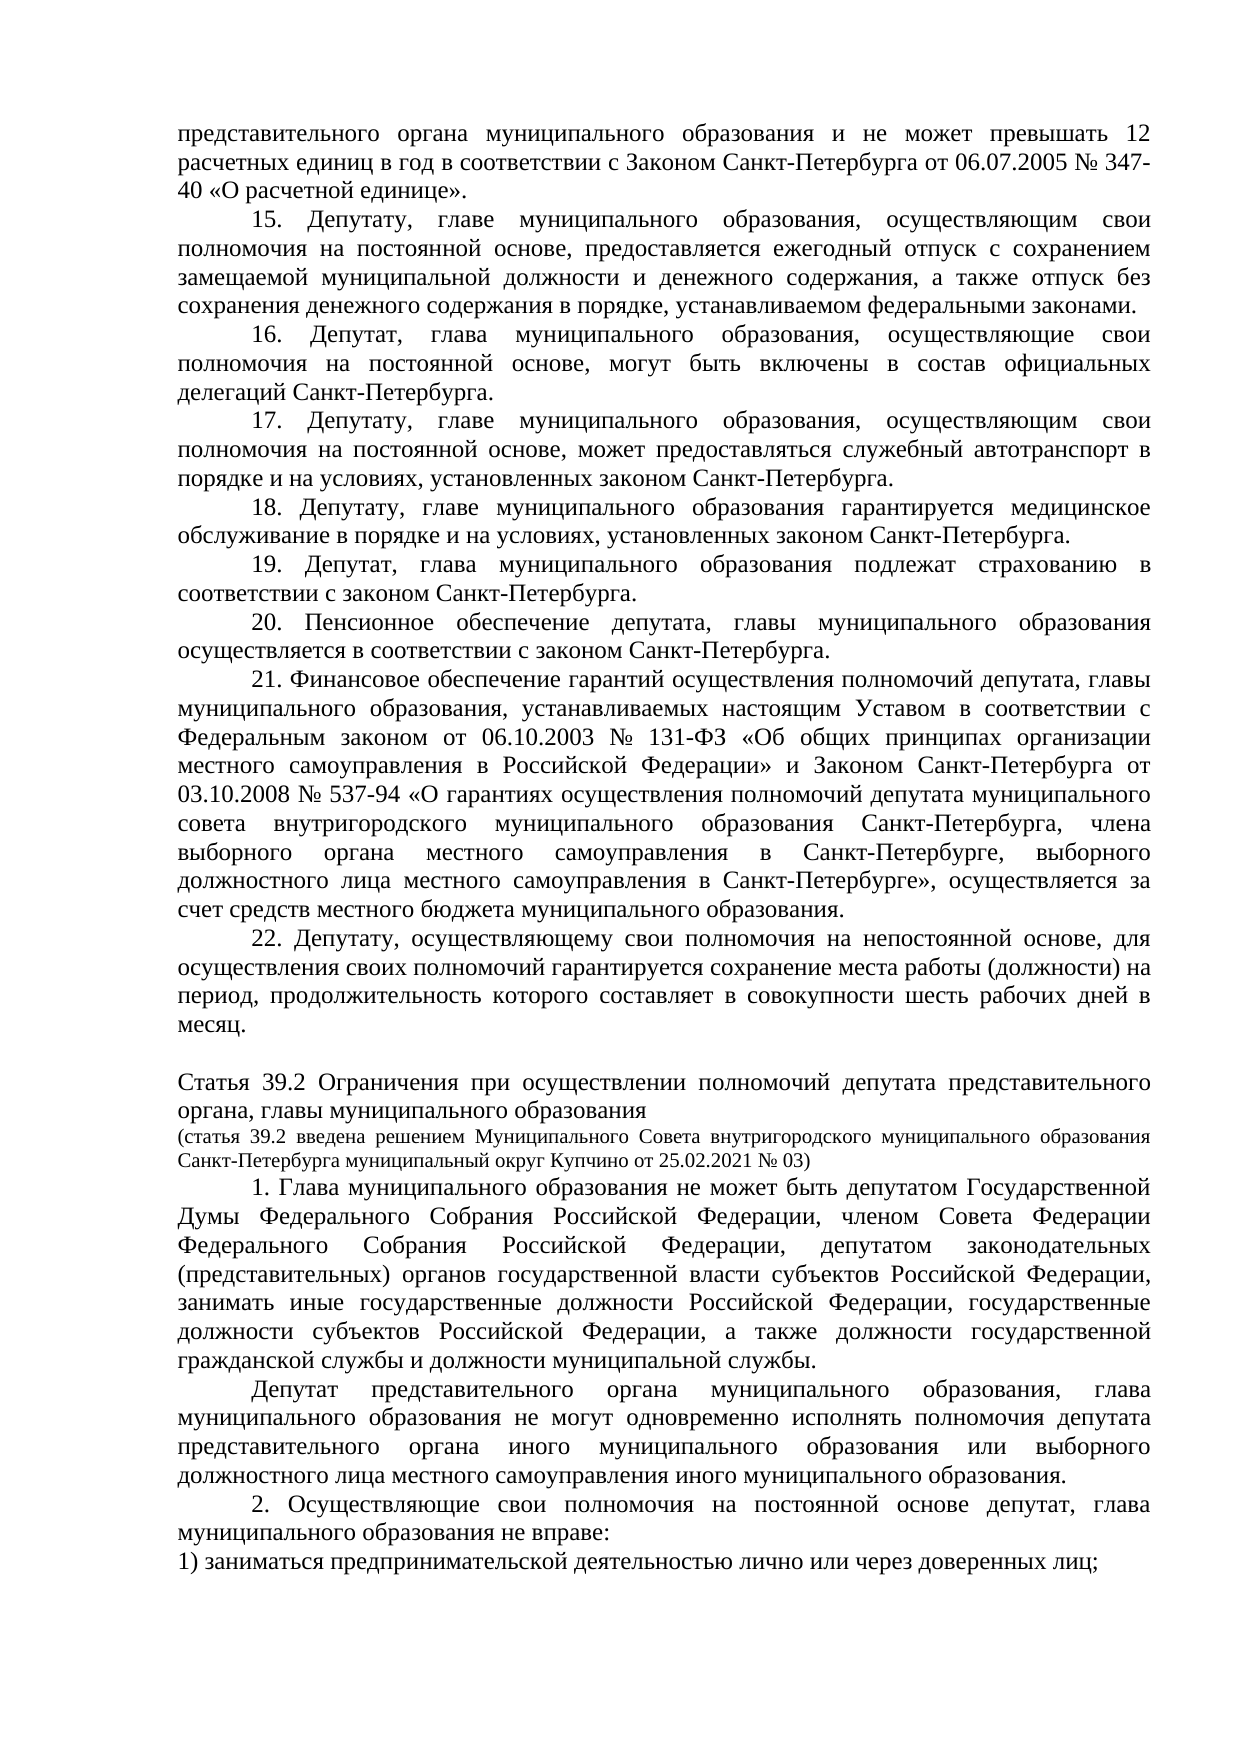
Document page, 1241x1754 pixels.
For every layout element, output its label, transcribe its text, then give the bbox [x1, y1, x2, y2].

text 16. Депутат, глава муниципального образования, осуществляющие свои полномочия на постоянной основе, могут быть включены в состав официальных делегаций Санкт-Петербурга. [177, 319, 1152, 406]
text 17. Депутату, главе муниципального образования, осуществляющим свои полномочия на постоянной основе, может предоставляться служебный автотранспорт в порядке и на условиях, установленных законом Санкт-Петербурга. [177, 406, 1152, 492]
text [177, 118, 1152, 204]
text (статья 39.2 введена решением Муниципального Совета внутригородского муниципального образования Санкт-Петербурга муниципальный округ Купчино от 25.02.2021 № 03) [177, 1124, 1152, 1172]
text 21. Финансовое обеспечение гарантий осуществления полномочий депутата, главы муниципального образования, устанавливаемых настоящим Уставом в соответствии с Федеральным законом от 06.10.2003 № 131-ФЗ «Об общих принципах организации местного самоуправления в Российской Федерации» и Законом Санкт-Петербурга от 03.10.2008 № 537-94 «О гарантиях осуществления полномочий депутата муниципального совета внутригородского муниципального образования Санкт-Петербурга, члена выборного органа местного самоуправления в Санкт-Петербурге, выборного должностного лица местного самоуправления в Санкт-Петербурге», осуществляется за счет средств местного бюджета муниципального образования. [177, 664, 1152, 923]
text Депутат представительного органа муниципального образования, глава муниципального образования не могут одновременно исполнять полномочия депутата представительного органа иного муниципального образования или выборного должностного лица местного самоуправления иного муниципального образования. [177, 1374, 1152, 1489]
text 19. Депутат, глава муниципального образования подлежат страхованию в соответствии с законом Санкт-Петербурга. [177, 549, 1152, 607]
text 22. Депутату, осуществляющему свои полномочия на непостоянной основе, для осуществления своих полномочий гарантируется сохранение места работы (должности) на период, продолжительность которого составляет в совокупности шесть рабочих дней в месяц. [177, 923, 1152, 1038]
text Статья 39.2 Ограничения при осуществлении полномочий депутата представительного органа, главы муниципального образования [177, 1067, 1152, 1124]
text 2. Осуществляющие свои полномочия на постоянной основе депутат, глава муниципального образования не вправе: [177, 1489, 1152, 1546]
text 15. Депутату, главе муниципального образования, осуществляющим свои полномочия на постоянной основе, предоставляется ежегодный отпуск с сохранением замещаемой муниципальной должности и денежного содержания, а также отпуск без сохранения денежного содержания в порядке, устанавливаемом федеральными законами. [177, 204, 1152, 319]
text 20. Пенсионное обеспечение депутата, главы муниципального образования осуществляется в соответствии с законом Санкт-Петербурга. [177, 607, 1152, 664]
text 1) заниматься предпринимательской деятельностью лично или через доверенных лиц; [177, 1546, 1152, 1575]
text 1. Глава муниципального образования не может быть депутатом Государственной Думы Федерального Собрания Российской Федерации, членом Совета Федерации Федерального Собрания Российской Федерации, депутатом законодательных (представительных) органов государственной власти субъектов Российской Федерации, занимать иные государственные должности Российской Федерации, государственные должности субъектов Российской Федерации, а также должности государственной гражданской службы и должности муниципальной службы. [177, 1172, 1152, 1374]
text 18. Депутату, главе муниципального образования гарантируется медицинское обслуживание в порядке и на условиях, установленных законом Санкт-Петербурга. [177, 492, 1152, 549]
